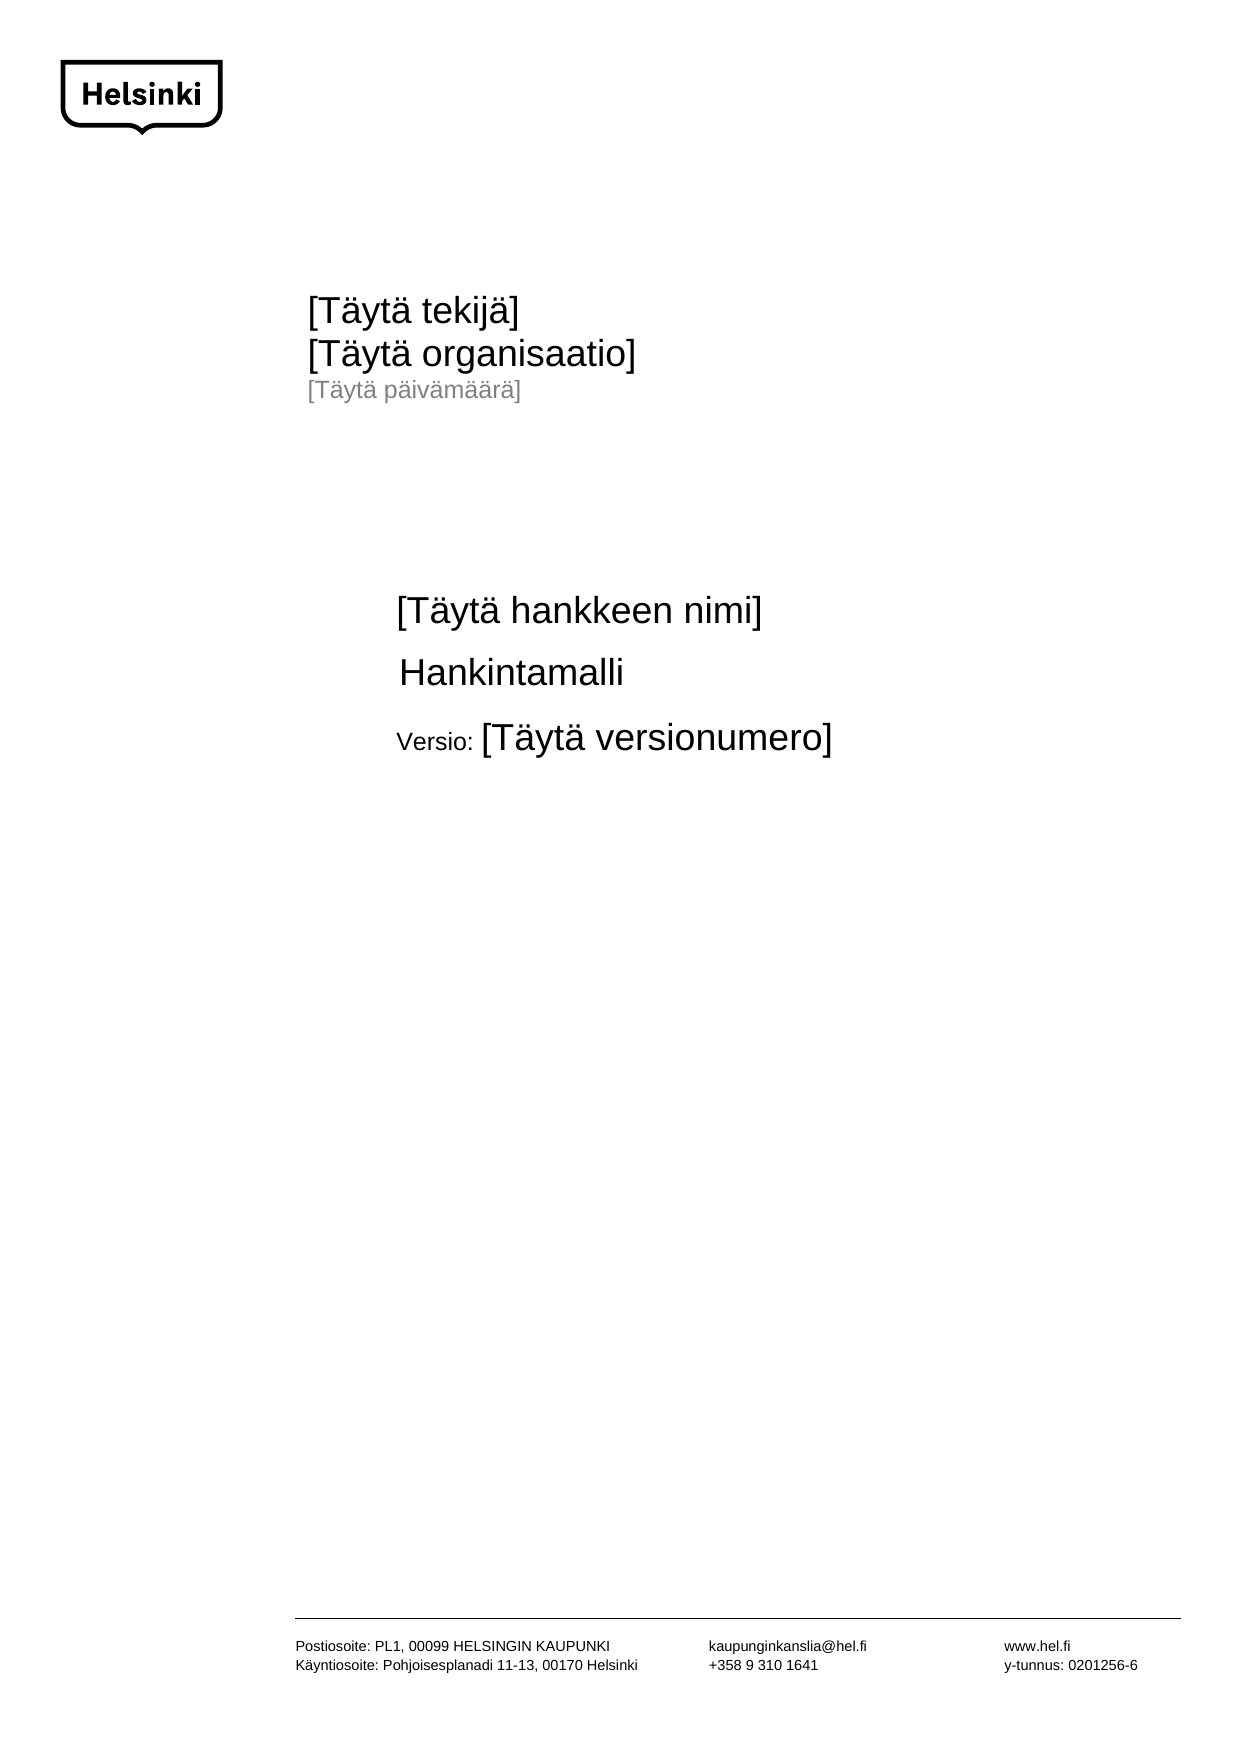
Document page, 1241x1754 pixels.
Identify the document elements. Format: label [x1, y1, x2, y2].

table_header [295, 266, 1181, 469]
